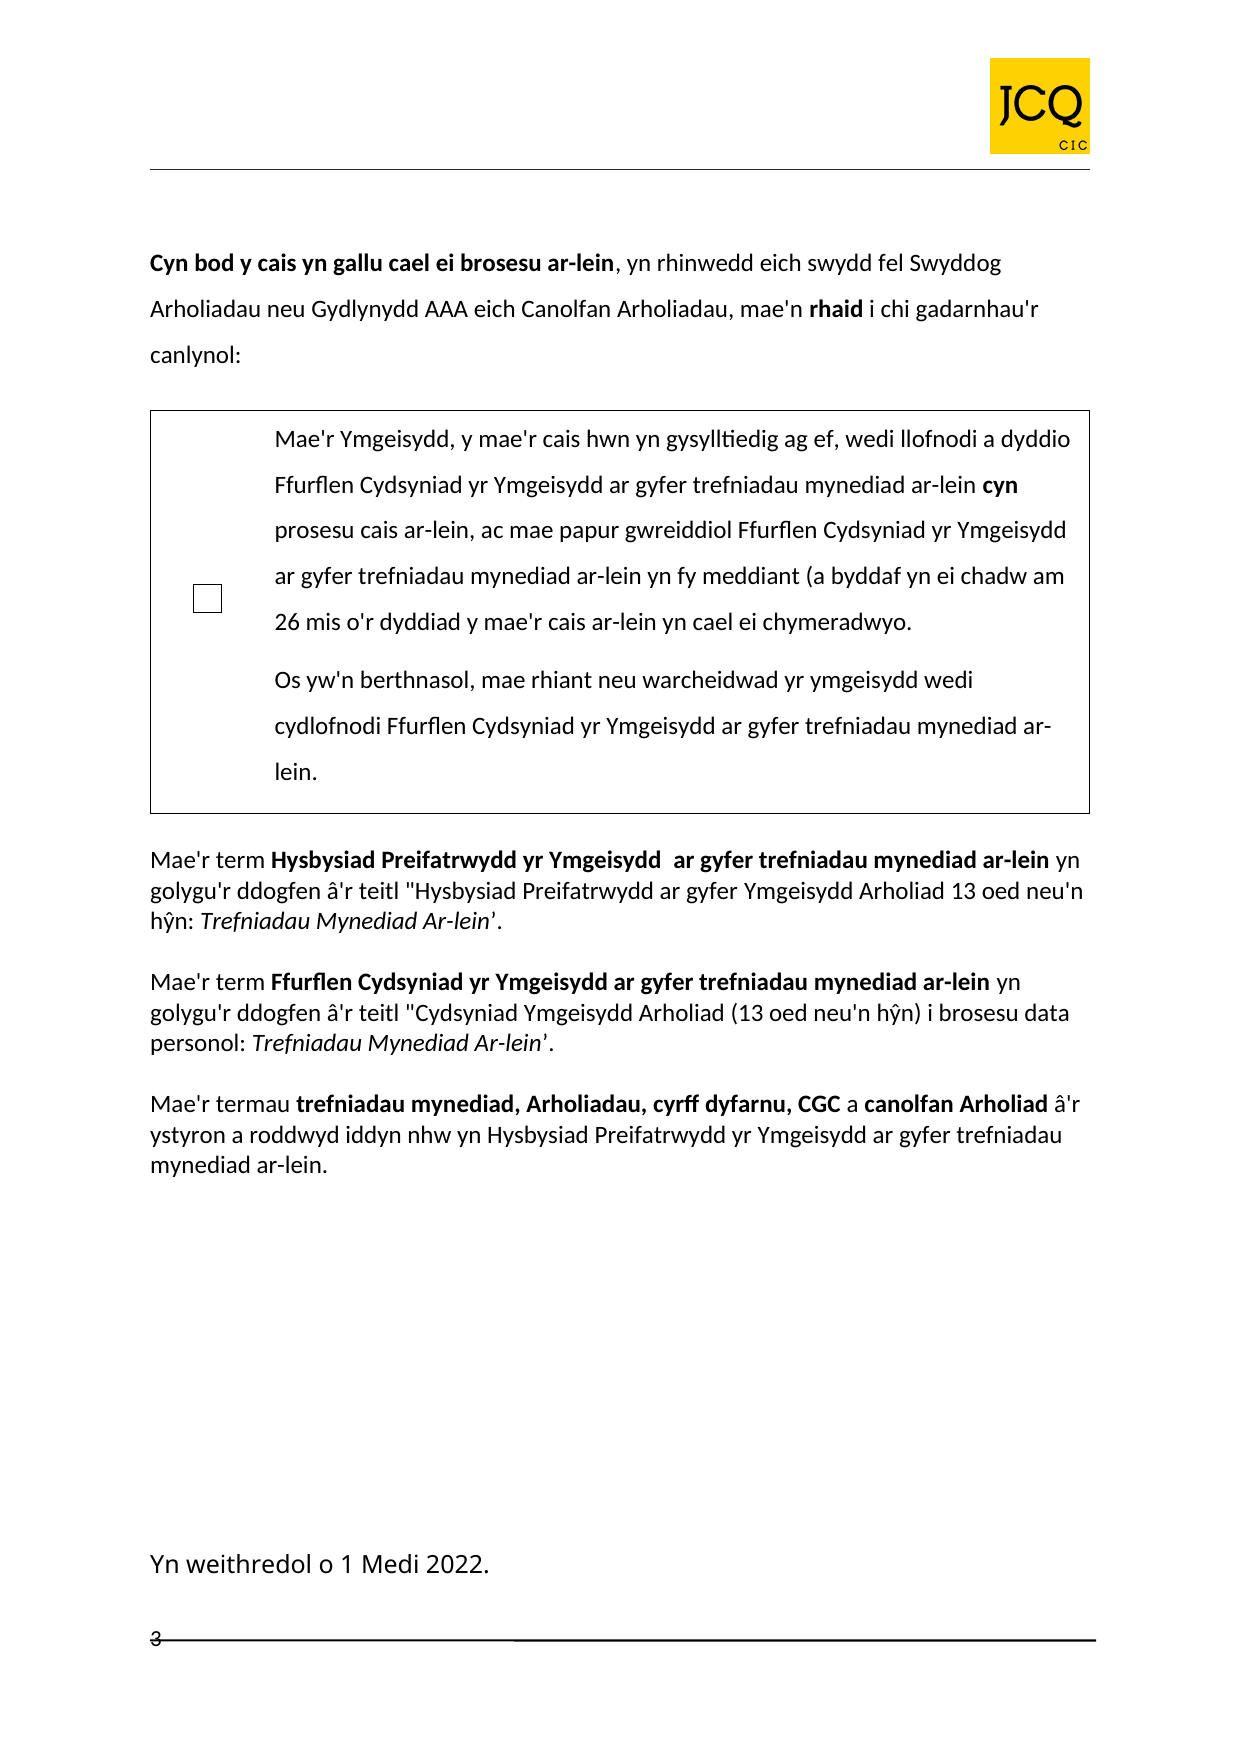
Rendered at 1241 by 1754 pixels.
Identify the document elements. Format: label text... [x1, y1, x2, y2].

table_header Mae'r Ymgeisydd, y mae'r cais hwn yn gysylltiedig ag ef, wedi llofnodi a dyddio Ffurflen Cydsyniad yr Ymgeisydd ar gyfer trefniadau mynediad ar-lein cyn prosesu cais ar-lein, ac mae papur gwreiddiol Ffurflen Cydsyniad yr Ymgeisydd ar gyfer trefniadau mynediad ar-lein yn fy meddiant (a byddaf yn ei chadw am 26 mis o'r dyddiad y mae'r cais ar-lein yn cael ei chymeradwyo. Os yw'n berthnasol, mae rhiant neu warcheidwad yr ymgeisydd wedi cydlofnodi Ffurflen Cydsyniad yr Ymgeisydd ar gyfer trefniadau mynediad ar-lein. [263, 411, 1089, 813]
list Cyn bod y cais yn gallu cael ei brosesu ar-lein, yn rhinwedd eich swydd fel Swyddog Arholiadau neu Gydlynydd AAA eich Canolfan Arholiadau, mae'n rhaid i chi gadarnhau'r canlynol: [150, 247, 1090, 369]
list Yn weithredol o 1 Medi 2022. [150, 1546, 1090, 1581]
text Mae'r term Hysbysiad Preifatrwydd yr Ymgeisydd ar gyfer trefniadau mynediad ar-lein yn golygu'r ddogfen â'r teitl "Hysbysiad Preifatrwydd ar gyfer Ymgeisydd Arholiad 13 oed neu'n hŷn: Trefniadau Mynediad Ar-lein’. [150, 844, 1090, 936]
picture [990, 58, 1091, 154]
text Mae'r term Ffurflen Cydsyniad yr Ymgeisydd ar gyfer trefniadau mynediad ar-lein yn golygu'r ddogfen â'r teitl "Cydsyniad Ymgeisydd Arholiad (13 oed neu'n hŷn) i brosesu data personol: Trefniadau Mynediad Ar-lein’. [150, 967, 1090, 1058]
list Mae'r termau trefniadau mynediad, Arholiadau, cyrff dyfarnu, CGC a canolfan Arholiad â'r ystyron a roddwyd iddyn nhw yn Hysbysiad Preifatrwydd yr Ymgeisydd ar gyfer trefniadau mynediad ar-lein. [150, 1089, 1090, 1180]
table_header [151, 411, 263, 813]
